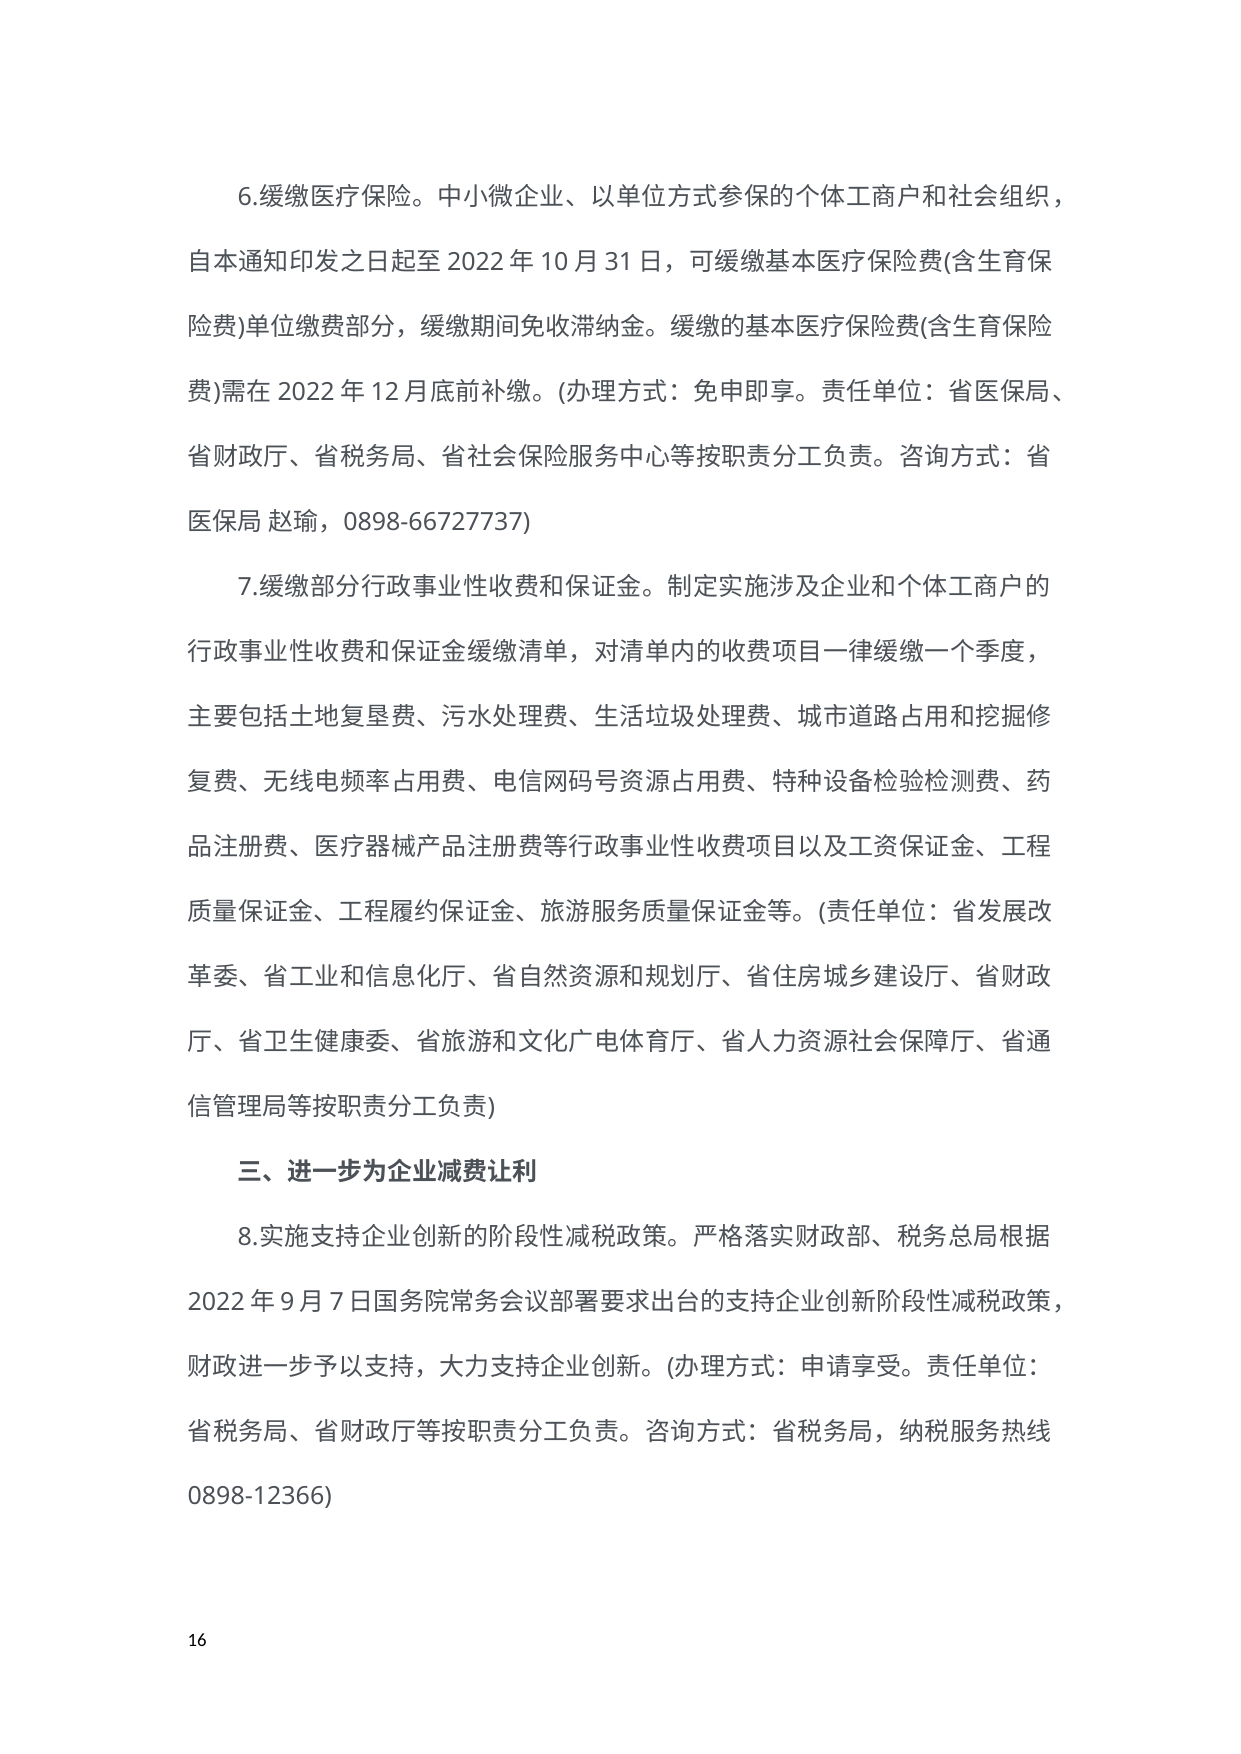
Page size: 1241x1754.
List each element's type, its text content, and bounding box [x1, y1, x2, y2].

text 6.缓缴医疗保险。中小微企业、以单位方式参保的个体工商户和社会组织，自本通知印发之日起至2022年10月31日，可缓缴基本医疗保险费(含生育保险费)单位缴费部分，缓缴期间免收滞纳金。缓缴的基本医疗保险费(含生育保险费)需在2022年12月底前补缴。(办理方式：免申即享。责任单位：省医保局、省财政厅、省税务局、省社会保险服务中心等按职责分工负责。咨询方式：省医保局 赵瑜，0898-66727737) [187, 162, 1053, 552]
text 三、进一步为企业减费让利 [187, 1137, 1053, 1202]
text 7.缓缴部分行政事业性收费和保证金。制定实施涉及企业和个体工商户的行政事业性收费和保证金缓缴清单，对清单内的收费项目一律缓缴一个季度，主要包括土地复垦费、污水处理费、生活垃圾处理费、城市道路占用和挖掘修复费、无线电频率占用费、电信网码号资源占用费、特种设备检验检测费、药品注册费、医疗器械产品注册费等行政事业性收费项目以及工资保证金、工程质量保证金、工程履约保证金、旅游服务质量保证金等。(责任单位：省发展改革委、省工业和信息化厅、省自然资源和规划厅、省住房城乡建设厅、省财政厅、省卫生健康委、省旅游和文化广电体育厅、省人力资源社会保障厅、省通信管理局等按职责分工负责) [187, 552, 1053, 1137]
text 8.实施支持企业创新的阶段性减税政策。严格落实财政部、税务总局根据2022年9月7日国务院常务会议部署要求出台的支持企业创新阶段性减税政策，财政进一步予以支持，大力支持企业创新。(办理方式：申请享受。责任单位：省税务局、省财政厅等按职责分工负责。咨询方式：省税务局，纳税服务热线0898-12366) [187, 1202, 1053, 1527]
